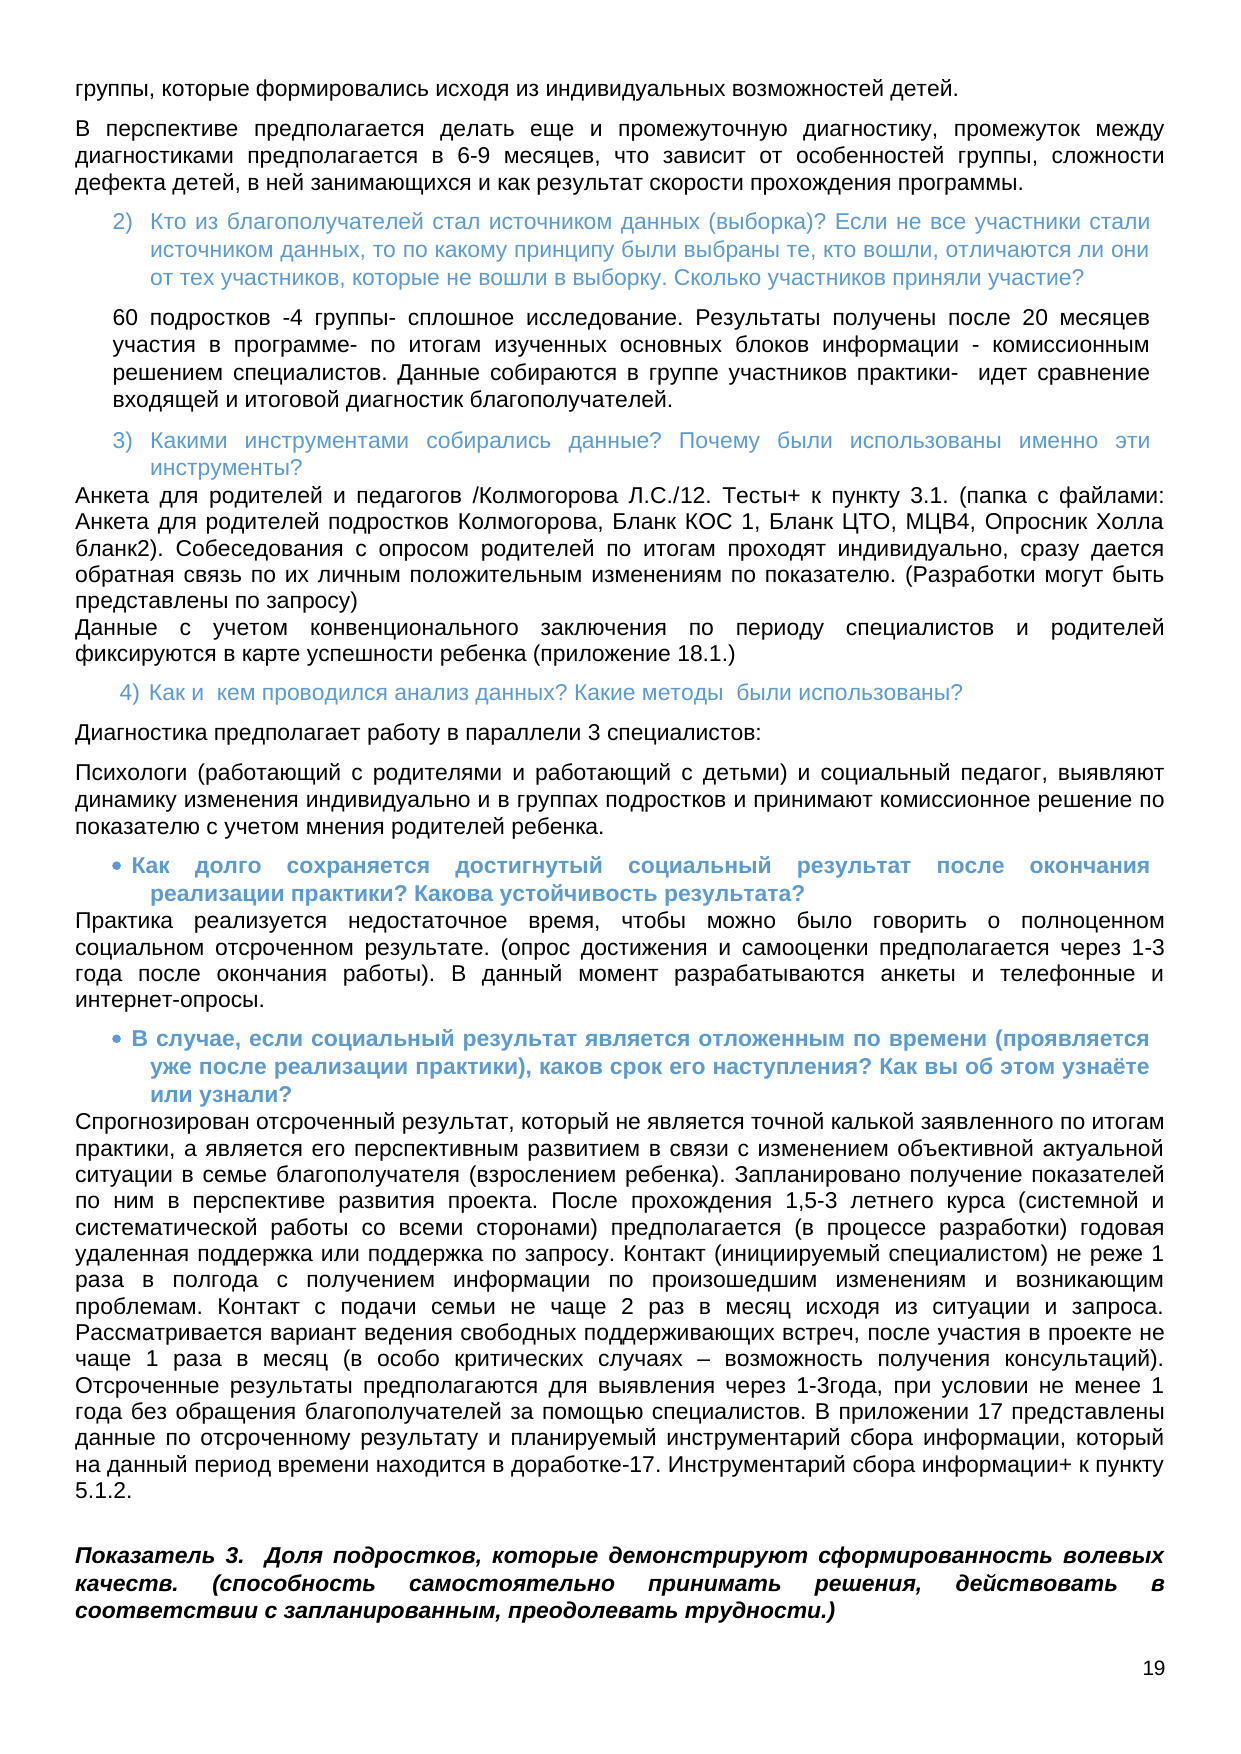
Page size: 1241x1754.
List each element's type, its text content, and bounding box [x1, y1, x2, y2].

text Диагностика предполагает работу в параллели 3 специалистов: [75, 719, 1165, 746]
list Кто из благополучателей стал источником данных (выборка)? Если не все участники стали источником данных, то по какому принципу были выбраны те, кто вошли, отличаются ли они от тех участников, которые не вошли в выборку. Сколько участников приняли участие? [112, 208, 1151, 290]
list Какими инструментами собирались данные? Почему были использованы именно эти инструменты? [112, 427, 1151, 481]
text 60 подростков -4 группы- сплошное исследование. Результаты получены после 20 месяцев участия в программе- по итогам изученных основных блоков информации - комиссионным решением специалистов. Данные собираются в группе участников практики- идет сравнение входящей и итоговой диагностик благополучателей. [112, 304, 1151, 413]
list Как долго сохраняется достигнутый социальный результат после окончания реализации практики? Какова устойчивость результата? [112, 852, 1151, 906]
text Спрогнозирован отсроченный результат, который не является точной калькой заявленного по итогам практики, а является его перспективным развитием в связи с изменением объективной актуальной ситуации в семье благополучателя (взрослением ребенка). Запланировано получение показателей по ним в перспективе развития проекта. После прохождения 1,5-3 летнего курса (системной и систематической работы со всеми сторонами) предполагается (в процессе разработки) годовая удаленная поддержка или поддержка по запросу. Контакт (инициируемый специалистом) не реже 1 раза в полгода с получением информации по произошедшим изменениям и возникающим проблемам. Контакт с подачи семьи не чаще 2 раз в месяц исходя из ситуации и запроса. Рассматривается вариант ведения свободных поддерживающих встреч, после участия в проекте не чаще 1 раза в месяц (в особо критических случаях – возможность получения консультаций). Отсроченные результаты предполагаются для выявления через 1-3года, при условии не менее 1 года без обращения благополучателей за помощью специалистов. В приложении 17 представлены данные по отсроченному результату и планируемый инструментарий сбора информации, который на данный период времени находится в доработке-17. Инструментарий сбора информации+ к пункту 5.1.2. [75, 1108, 1165, 1503]
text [75, 75, 1165, 102]
text Практика реализуется недостаточное время, чтобы можно было говорить о полноценном социальном отсроченном результате. (опрос достижения и самооценки предполагается через 1-3 года после окончания работы). В данный момент разрабатываются анкеты и телефонные и интернет-опросы. [75, 907, 1165, 1013]
text Анкета для родителей и педагогов /Колмогорова Л.С./12. Тесты+ к пункту 3.1. (папка с файлами: Анкета для родителей подростков Колмогорова, Бланк КОС 1, Бланк ЦТО, МЦВ4, Опросник Холла бланк2). Собеседования с опросом родителей по итогам проходят индивидуально, сразу дается обратная связь по их личным положительным изменениям по показателю. (Разработки могут быть представлены по запросу) [75, 482, 1165, 613]
text Психологи (работающий с родителями и работающий с детьми) и социальный педагог, выявляют динамику изменения индивидуально и в группах подростков и принимают комиссионное решение по показателю с учетом мнения родителей ребенка. [75, 758, 1165, 840]
text Показатель 3. Доля подростков, которые демонстрируют сформированность волевых качеств. (способность самостоятельно принимать решения, действовать в соответствии с запланированным, преодолевать трудности.) [75, 1542, 1165, 1623]
text Данные с учетом конвенционального заключения по периоду специалистов и родителей фиксируются в карте успешности ребенка (приложение 18.1.) [75, 613, 1165, 666]
list В случае, если социальный результат является отложенным по времени (проявляется уже после реализации практики), каков срок его наступления? Как вы об этом узнаёте или узнали? [112, 1025, 1151, 1107]
text 4) Как и кем проводился анализ данных? Какие методы были использованы? [75, 679, 1151, 705]
text В перспективе предполагается делать еще и промежуточную диагностику, промежуток между диагностиками предполагается в 6-9 месяцев, что зависит от особенностей группы, сложности дефекта детей, в ней занимающихся и как результат скорости прохождения программы. [75, 114, 1165, 196]
